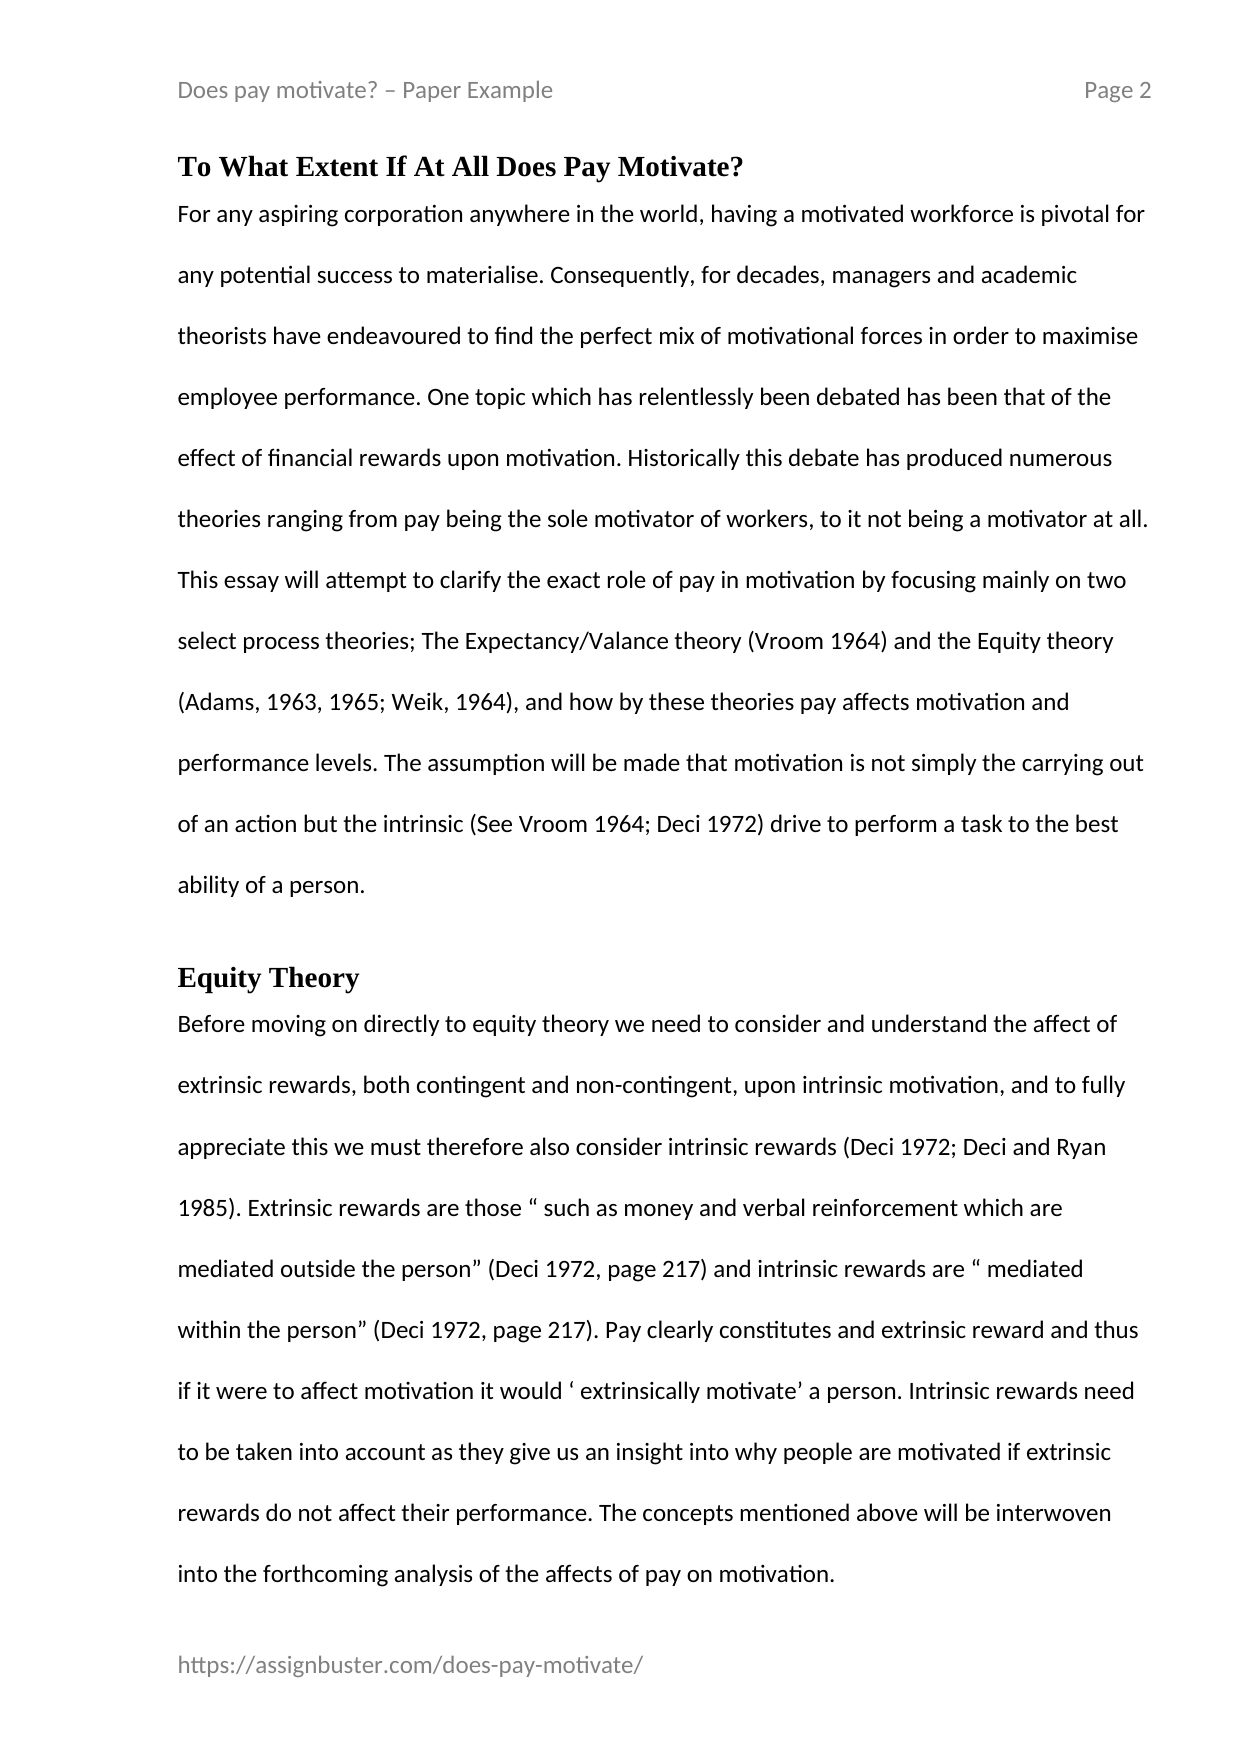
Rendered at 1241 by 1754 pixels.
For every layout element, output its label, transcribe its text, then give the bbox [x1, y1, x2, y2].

subtitle To What Extent If At All Does Pay Motivate? [177, 149, 1152, 183]
subtitle Equity Theory [177, 960, 1152, 993]
text Before moving on directly to equity theory we need to consider and understand the affect of extrinsic rewards, both contingent and non-contingent, upon intrinsic motivation, and to fully appreciate this we must therefore also consider intrinsic rewards (Deci 1972; Deci and Ryan 1985). Extrinsic rewards are those “ such as money and verbal reinforcement which are mediated outside the person” (Deci 1972, page 217) and intrinsic rewards are “ mediated within the person” (Deci 1972, page 217). Pay clearly constitutes and extrinsic reward and thus if it were to affect motivation it would ‘ extrinsically motivate’ a person. Intrinsic rewards need to be taken into account as they give us an insight into why people are motivated if extrinsic rewards do not affect their performance. The concepts mentioned above will be interwoven into the forthcoming analysis of the affects of pay on motivation. [177, 1009, 1152, 1588]
text For any aspiring corporation anywhere in the world, having a motivated workforce is pivotal for any potential success to materialise. Consequently, for decades, managers and academic theorists have endeavoured to find the perfect mix of motivational forces in order to maximise employee performance. One topic which has relentlessly been debated has been that of the effect of financial rewards upon motivation. Historically this debate has produced numerous theories ranging from pay being the sole motivator of workers, to it not being a motivator at all. This essay will attempt to clarify the exact role of pay in motivation by focusing mainly on two select process theories; The Expectancy/Valance theory (Vroom 1964) and the Equity theory (Adams, 1963, 1965; Weik, 1964), and how by these theories pay affects motivation and performance levels. The assumption will be made that motivation is not simply the carrying out of an action but the intrinsic (See Vroom 1964; Deci 1972) drive to perform a task to the best ability of a person. [177, 198, 1152, 900]
